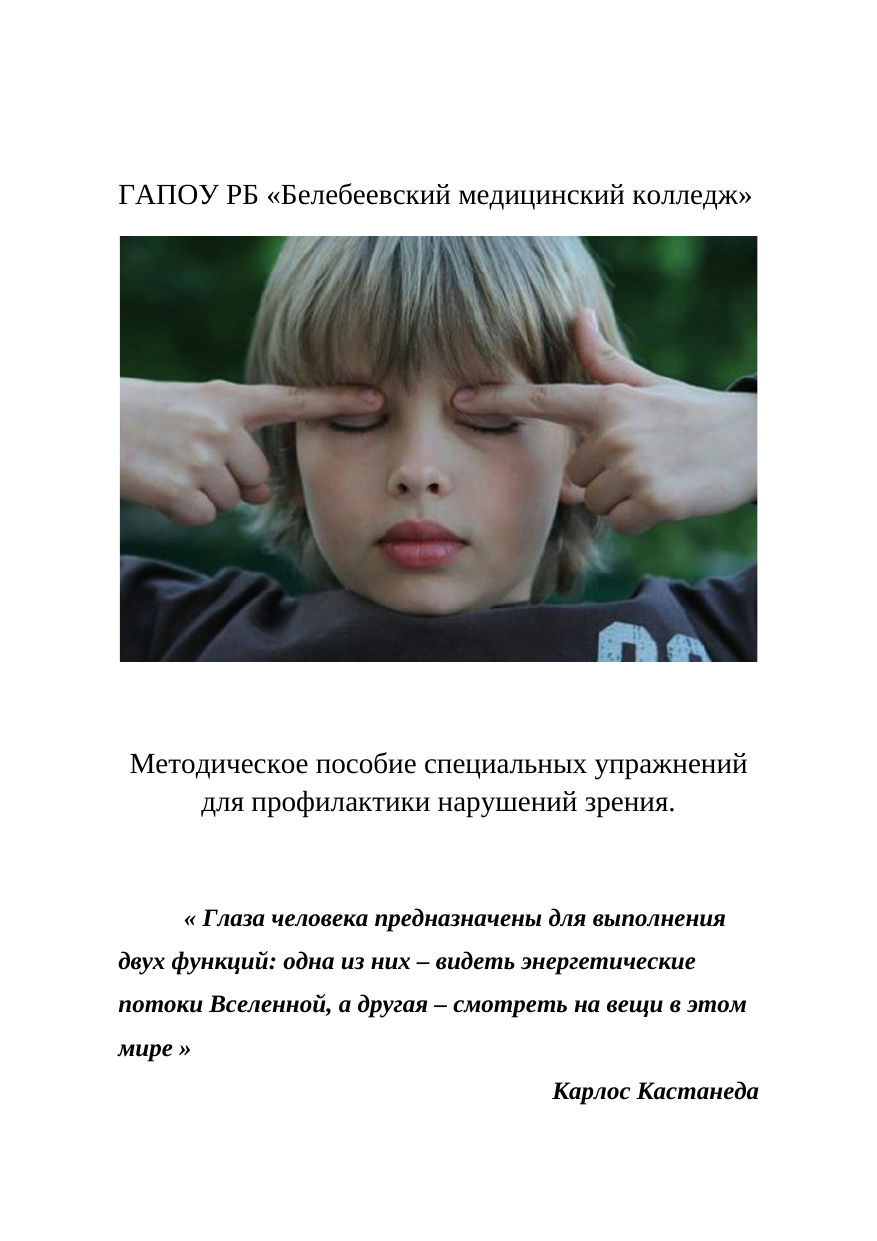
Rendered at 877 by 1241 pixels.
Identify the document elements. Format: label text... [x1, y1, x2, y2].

text « Глаза человека предназначены для выполнения двух функций: одна из них – видеть энергетические потоки Вселенной, а другая – смотреть на вещи в этом мире » [118, 903, 759, 1061]
text Методическое пособие специальных упражнений для профилактики нарушений зрения. [118, 746, 759, 818]
text Карлос Кастанеда [118, 1076, 759, 1104]
text ГАПОУ РБ «Белебеевский медицинский колледж» [118, 177, 759, 211]
picture [119, 236, 758, 662]
